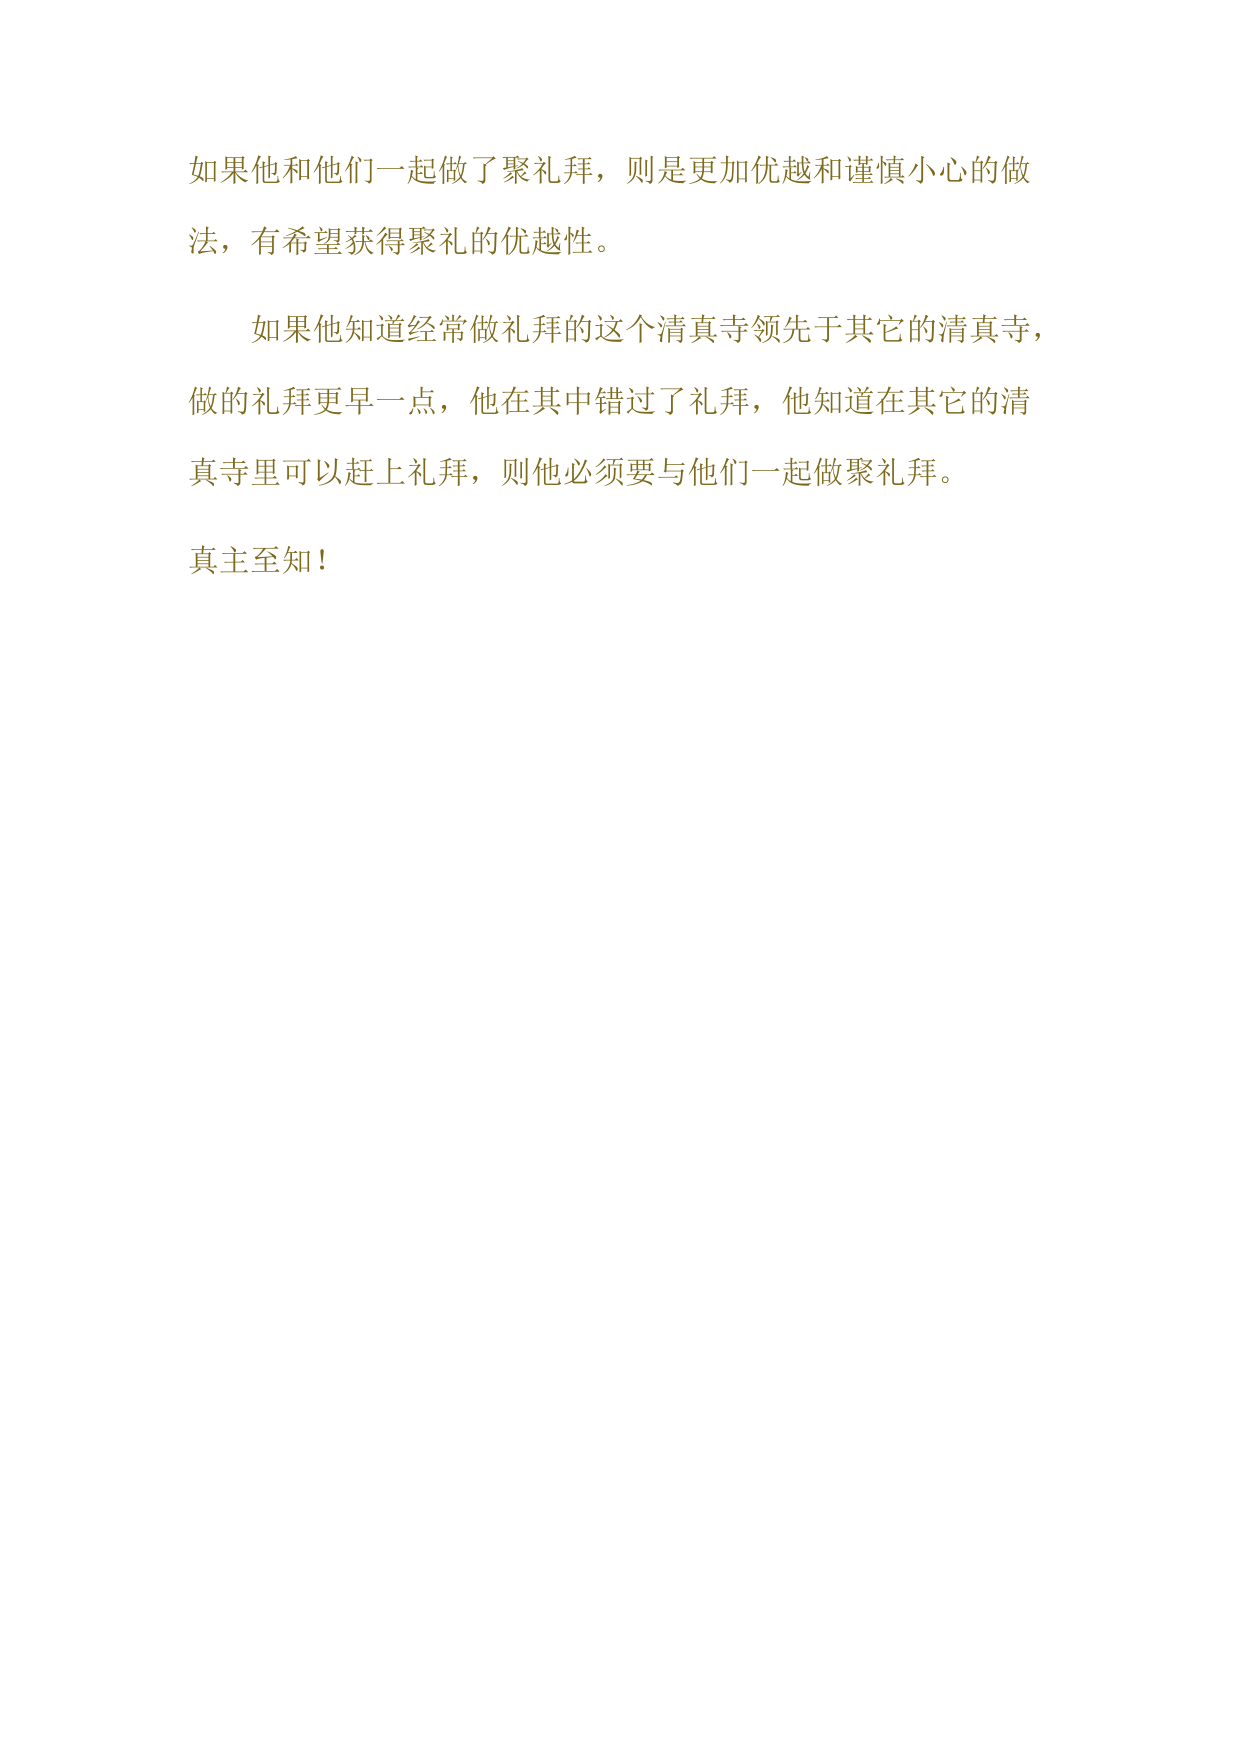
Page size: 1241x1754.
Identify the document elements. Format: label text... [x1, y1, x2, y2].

text 真主至知！ [187, 540, 1053, 576]
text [187, 150, 1053, 257]
text 如果他知道经常做礼拜的这个清真寺领先于其它的清真寺，做的礼拜更早一点，他在其中错过了礼拜，他知道在其它的清真寺里可以赶上礼拜，则他必须要与他们一起做聚礼拜。 [187, 309, 1053, 488]
